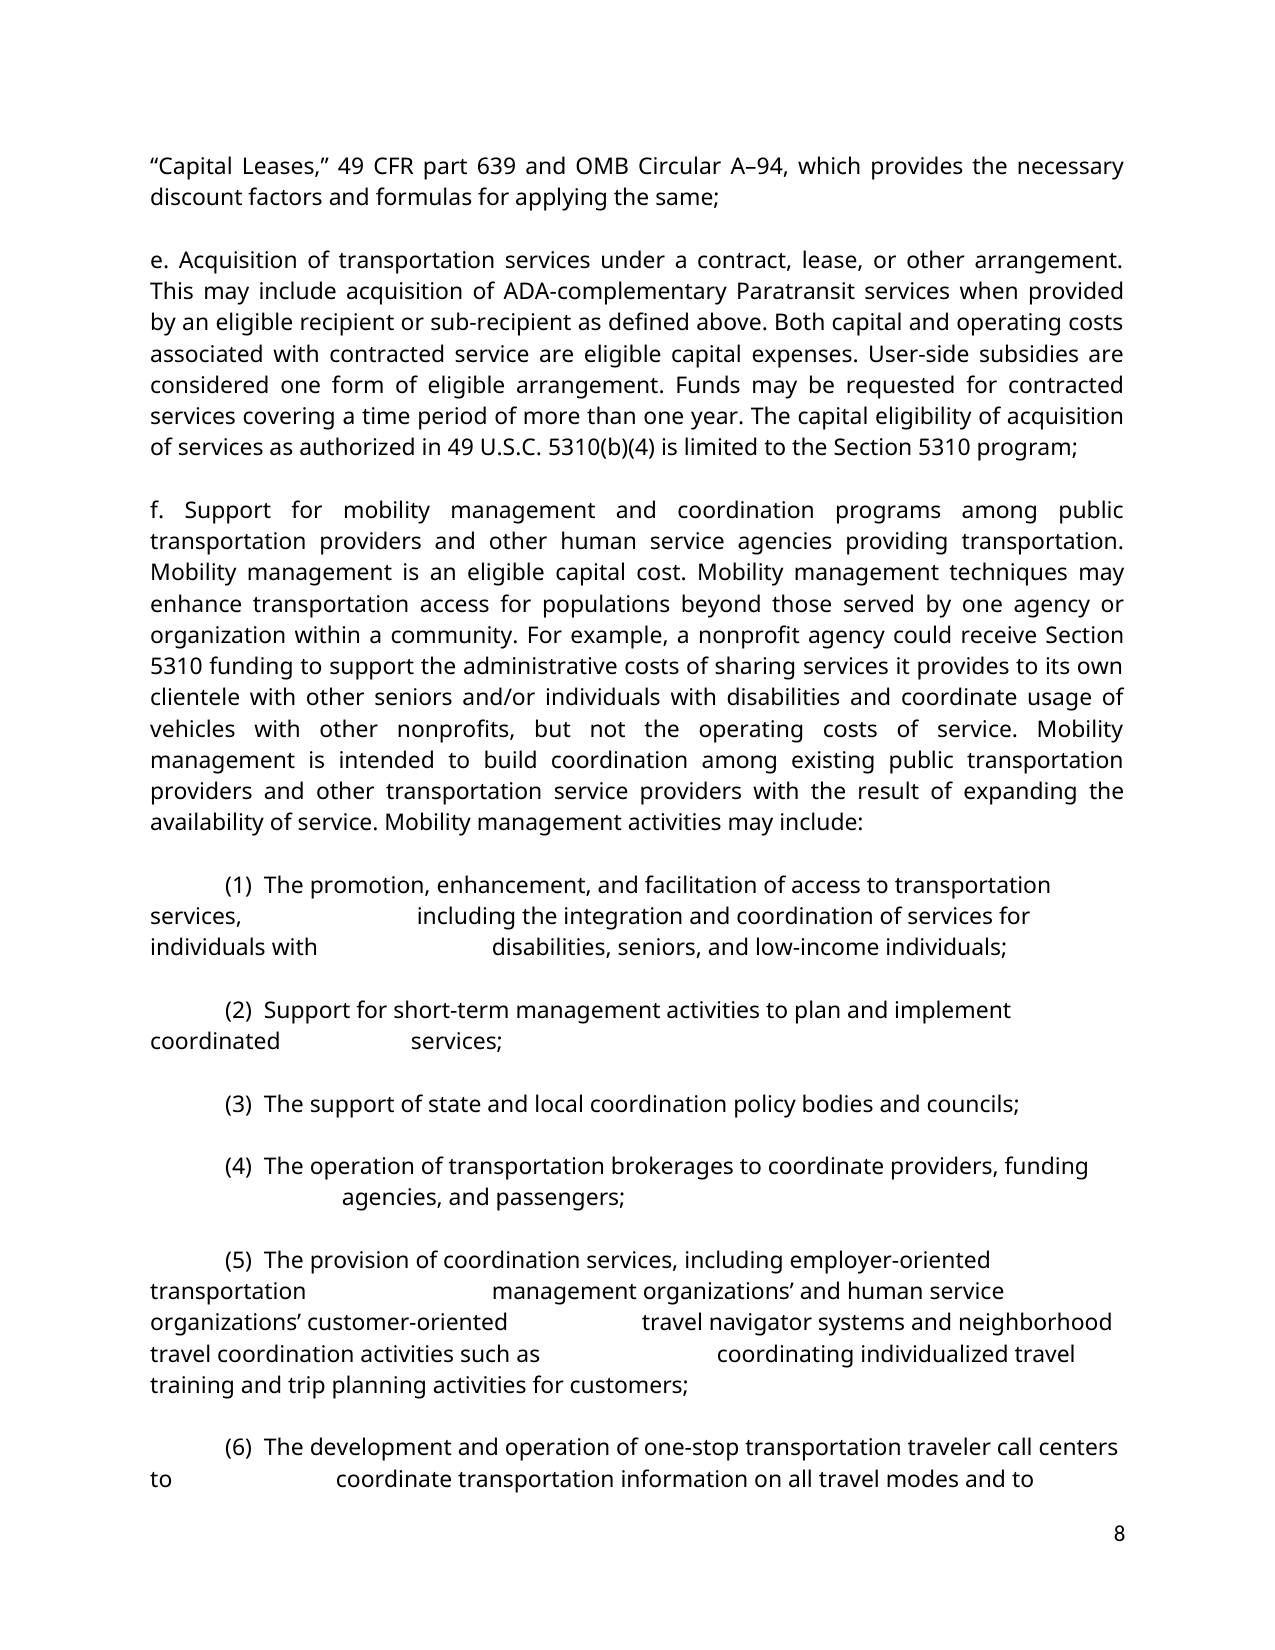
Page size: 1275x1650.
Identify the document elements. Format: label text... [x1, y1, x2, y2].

text (3) The support of state and local coordination policy bodies and councils; [150, 1087, 1125, 1119]
text (5) The provision of coordination services, including employer-oriented transportation management organizations’ and human service organizations’ customer-oriented travel navigator systems and neighborhood travel coordination activities such as coordinating individualized travel training and trip planning activities for customers; [150, 1244, 1125, 1400]
text (2) Support for short-term management activities to plan and implement coordinated services; [150, 994, 1125, 1056]
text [150, 150, 1125, 212]
text e. Acquisition of transportation services under a contract, lease, or other arrangement. This may include acquisition of ADA-complementary Paratransit services when provided by an eligible recipient or sub-recipient as defined above. Both capital and operating costs associated with contracted service are eligible capital expenses. User-side subsidies are considered one form of eligible arrangement. Funds may be requested for contracted services covering a time period of more than one year. The capital eligibility of acquisition of services as authorized in 49 U.S.C. 5310(b)(4) is limited to the Section 5310 program; [150, 244, 1125, 462]
text (1) The promotion, enhancement, and facilitation of access to transportation services, including the integration and coordination of services for individuals with disabilities, seniors, and low-income individuals; [150, 869, 1125, 962]
text (4) The operation of transportation brokerages to coordinate providers, funding agencies, and passengers; [150, 1150, 1125, 1212]
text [150, 1431, 1125, 1494]
text f. Support for mobility management and coordination programs among public transportation providers and other human service agencies providing transportation. Mobility management is an eligible capital cost. Mobility management techniques may enhance transportation access for populations beyond those served by one agency or organization within a community. For example, a nonprofit agency could receive Section 5310 funding to support the administrative costs of sharing services it provides to its own clientele with other seniors and/or individuals with disabilities and coordinate usage of vehicles with other nonprofits, but not the operating costs of service. Mobility management is intended to build coordination among existing public transportation providers and other transportation service providers with the result of expanding the availability of service. Mobility management activities may include: [150, 494, 1125, 837]
